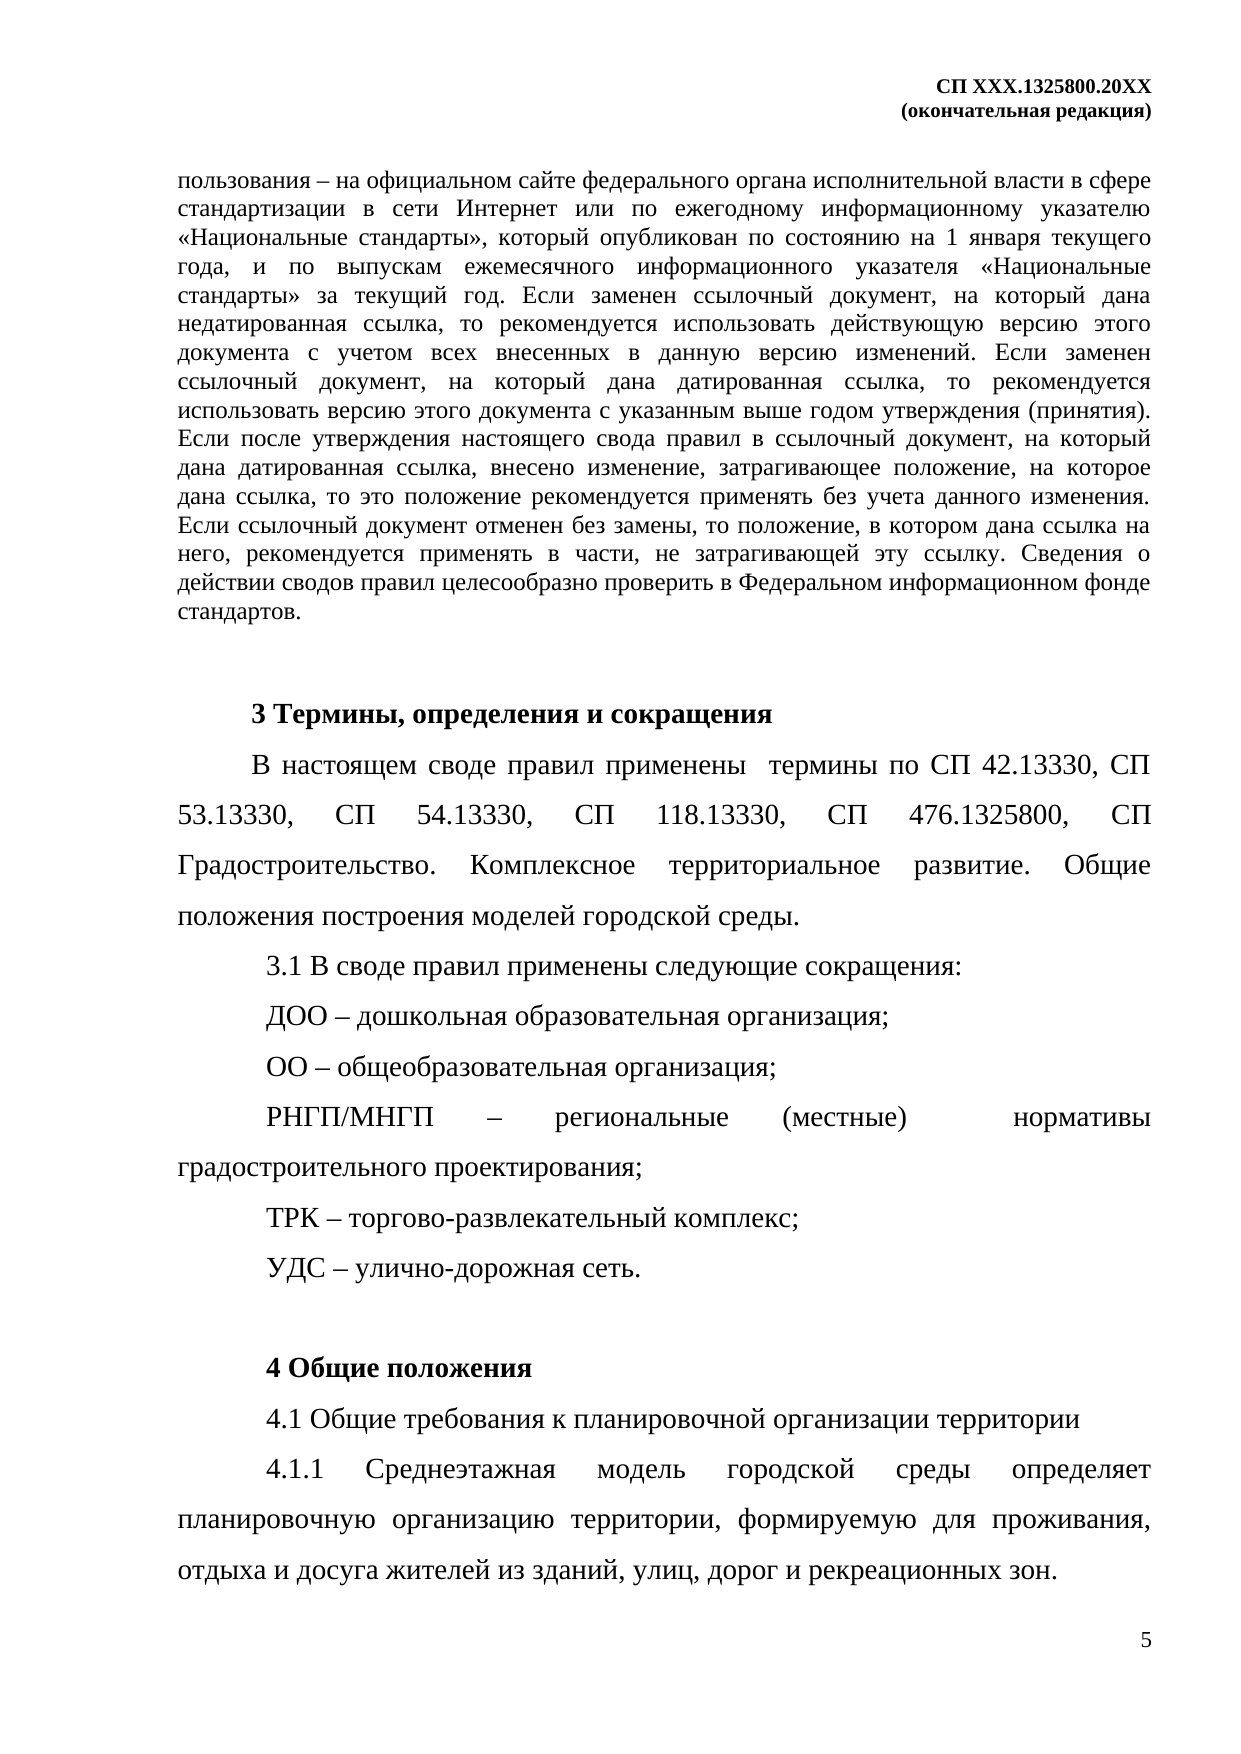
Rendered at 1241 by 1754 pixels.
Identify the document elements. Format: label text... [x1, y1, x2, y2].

text 4.1 Общие требования к планировочной организации территории [177, 1401, 1152, 1434]
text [177, 165, 1152, 625]
text 4 Общие положения [177, 1351, 1152, 1384]
text РНГП/МНГП – региональные (местные) нормативы градостроительного проектирования; [177, 1099, 1152, 1183]
text 4.1.1 Среднеэтажная модель городской среды определяет планировочную организацию территории, формируемую для проживания, отдыха и досуга жителей из зданий, улиц, дорог и рекреационных зон. [177, 1451, 1152, 1585]
text 3.1 В своде правил применены следующие сокращения: [177, 948, 1152, 982]
text ОО – общеобразовательная организация; [177, 1049, 1152, 1082]
text 3 Термины, определения и сокращения [177, 697, 1152, 730]
text ДОО – дошкольная образовательная организация; [177, 998, 1152, 1032]
text ТРК – торгово-развлекательный комплекс; [177, 1200, 1152, 1233]
text УДС – улично-дорожная сеть. [177, 1250, 1152, 1283]
text В настоящем своде правил применены термины по СП 42.13330, СП 53.13330, СП 54.13330, СП 118.13330, СП 476.1325800, СП Градостроительство. Комплексное территориальное развитие. Общие положения построения моделей городской среды. [177, 747, 1152, 931]
